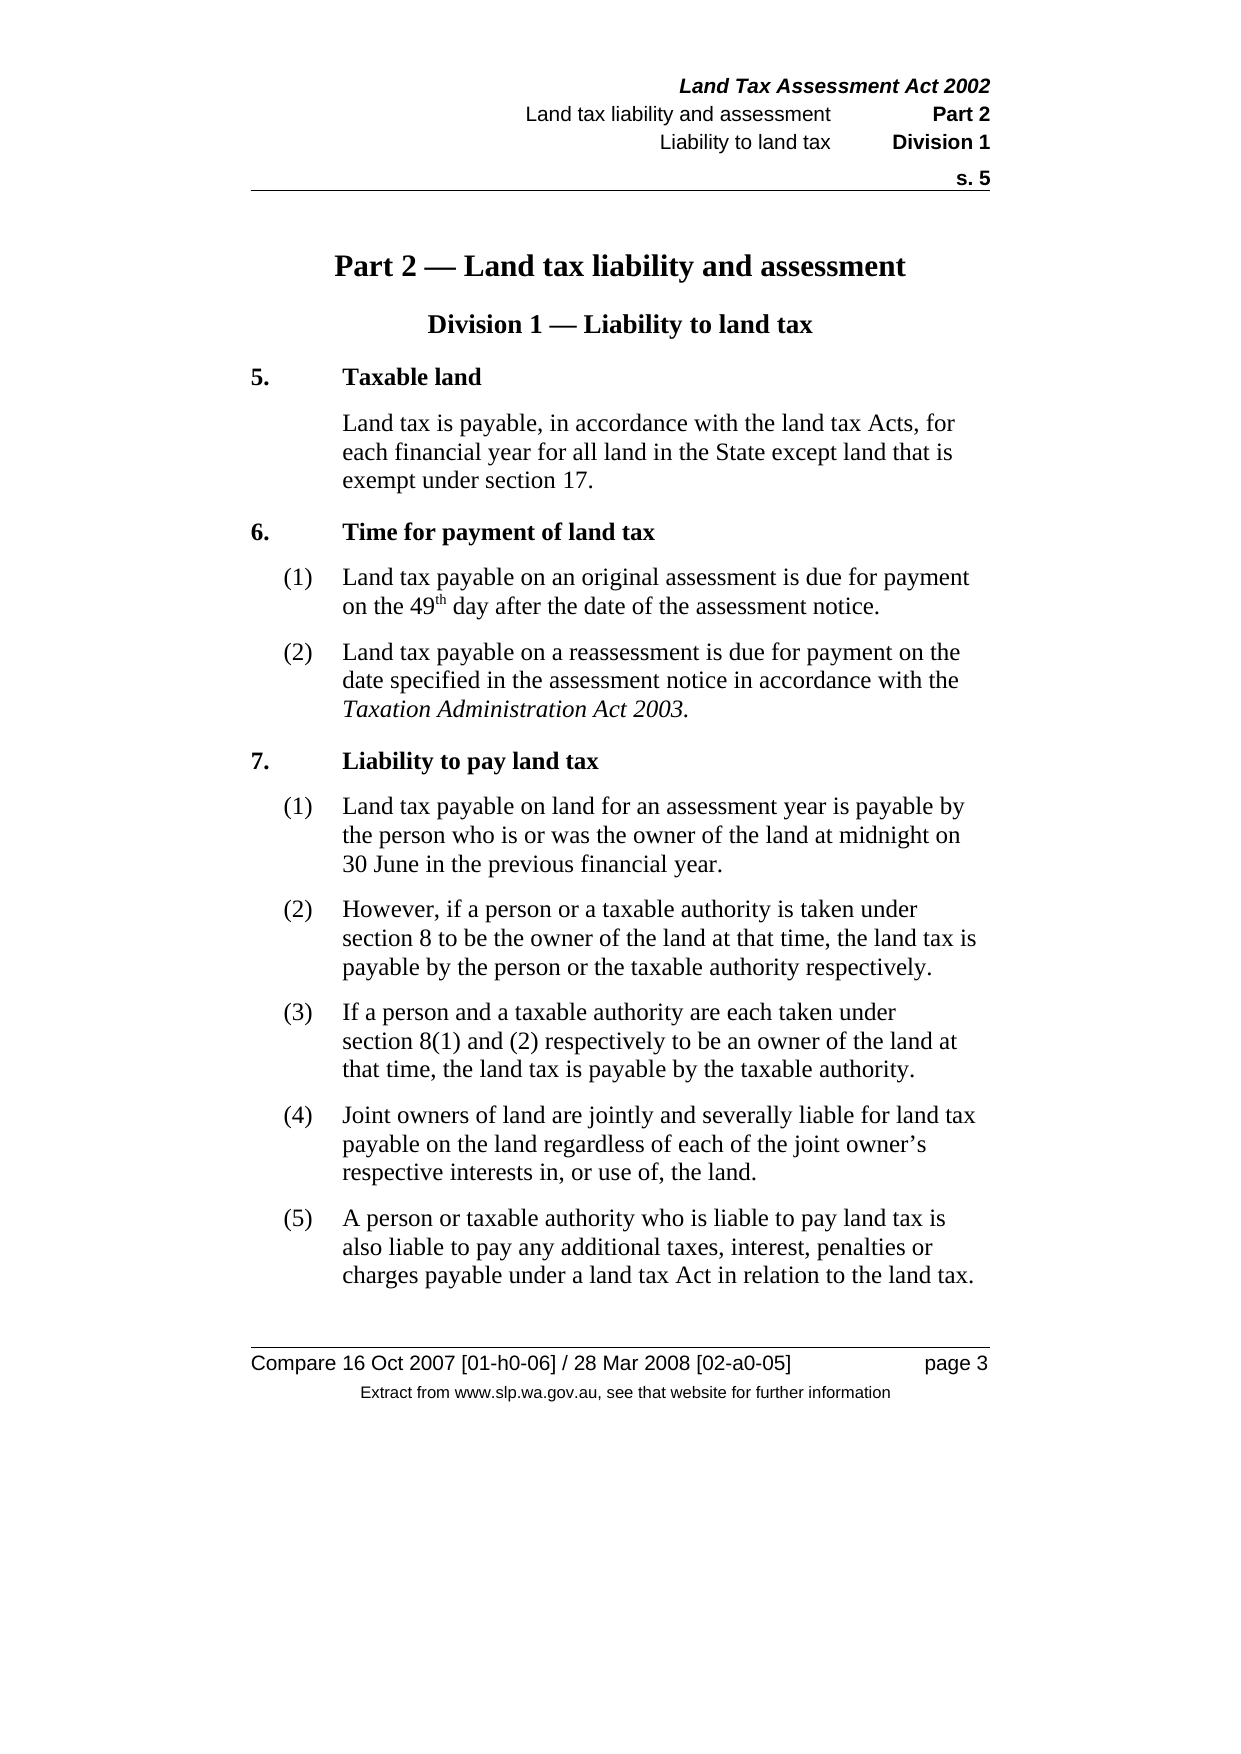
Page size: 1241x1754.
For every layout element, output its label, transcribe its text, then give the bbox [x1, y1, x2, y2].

subtitle 5. Taxable land [251, 362, 990, 391]
subtitle Division 1 — Liability to land tax [251, 308, 990, 339]
text (4) Joint owners of land are jointly and severally liable for land tax payable on the land regardless of each of the joint owner’s respective interests in, or use of, the land. [251, 1100, 990, 1186]
text (1) Land tax payable on land for an assessment year is payable by the person who is or was the owner of the land at midnight on 30 June in the previous financial year. [251, 791, 990, 877]
text (1) Land tax payable on an original assessment is due for payment on the 49th day after the date of the assessment notice. [251, 562, 990, 620]
text (2) Land tax payable on a reassessment is due for payment on the date specified in the assessment notice in accordance with the Taxation Administration Act 2003. [251, 637, 990, 723]
text (3) If a person and a taxable authority are each taken under section 8(1) and (2) respectively to be an owner of the land at that time, the land tax is payable by the taxable authority. [251, 997, 990, 1083]
text (5) A person or taxable authority who is liable to pay land tax is also liable to pay any additional taxes, interest, penalties or charges payable under a land tax Act in relation to the land tax. [251, 1203, 990, 1289]
subtitle 6. Time for payment of land tax [251, 517, 990, 546]
text Land tax is payable, in accordance with the land tax Acts, for each financial year for all land in the State except land that is exempt under section 17. [251, 408, 990, 494]
text (2) However, if a person or a taxable authority is taken under section 8 to be the owner of the land at that time, the land tax is payable by the person or the taxable authority respectively. [251, 894, 990, 980]
subtitle 7. Liability to pay land tax [251, 746, 990, 774]
subtitle Part 2 — Land tax liability and assessment [251, 247, 990, 283]
